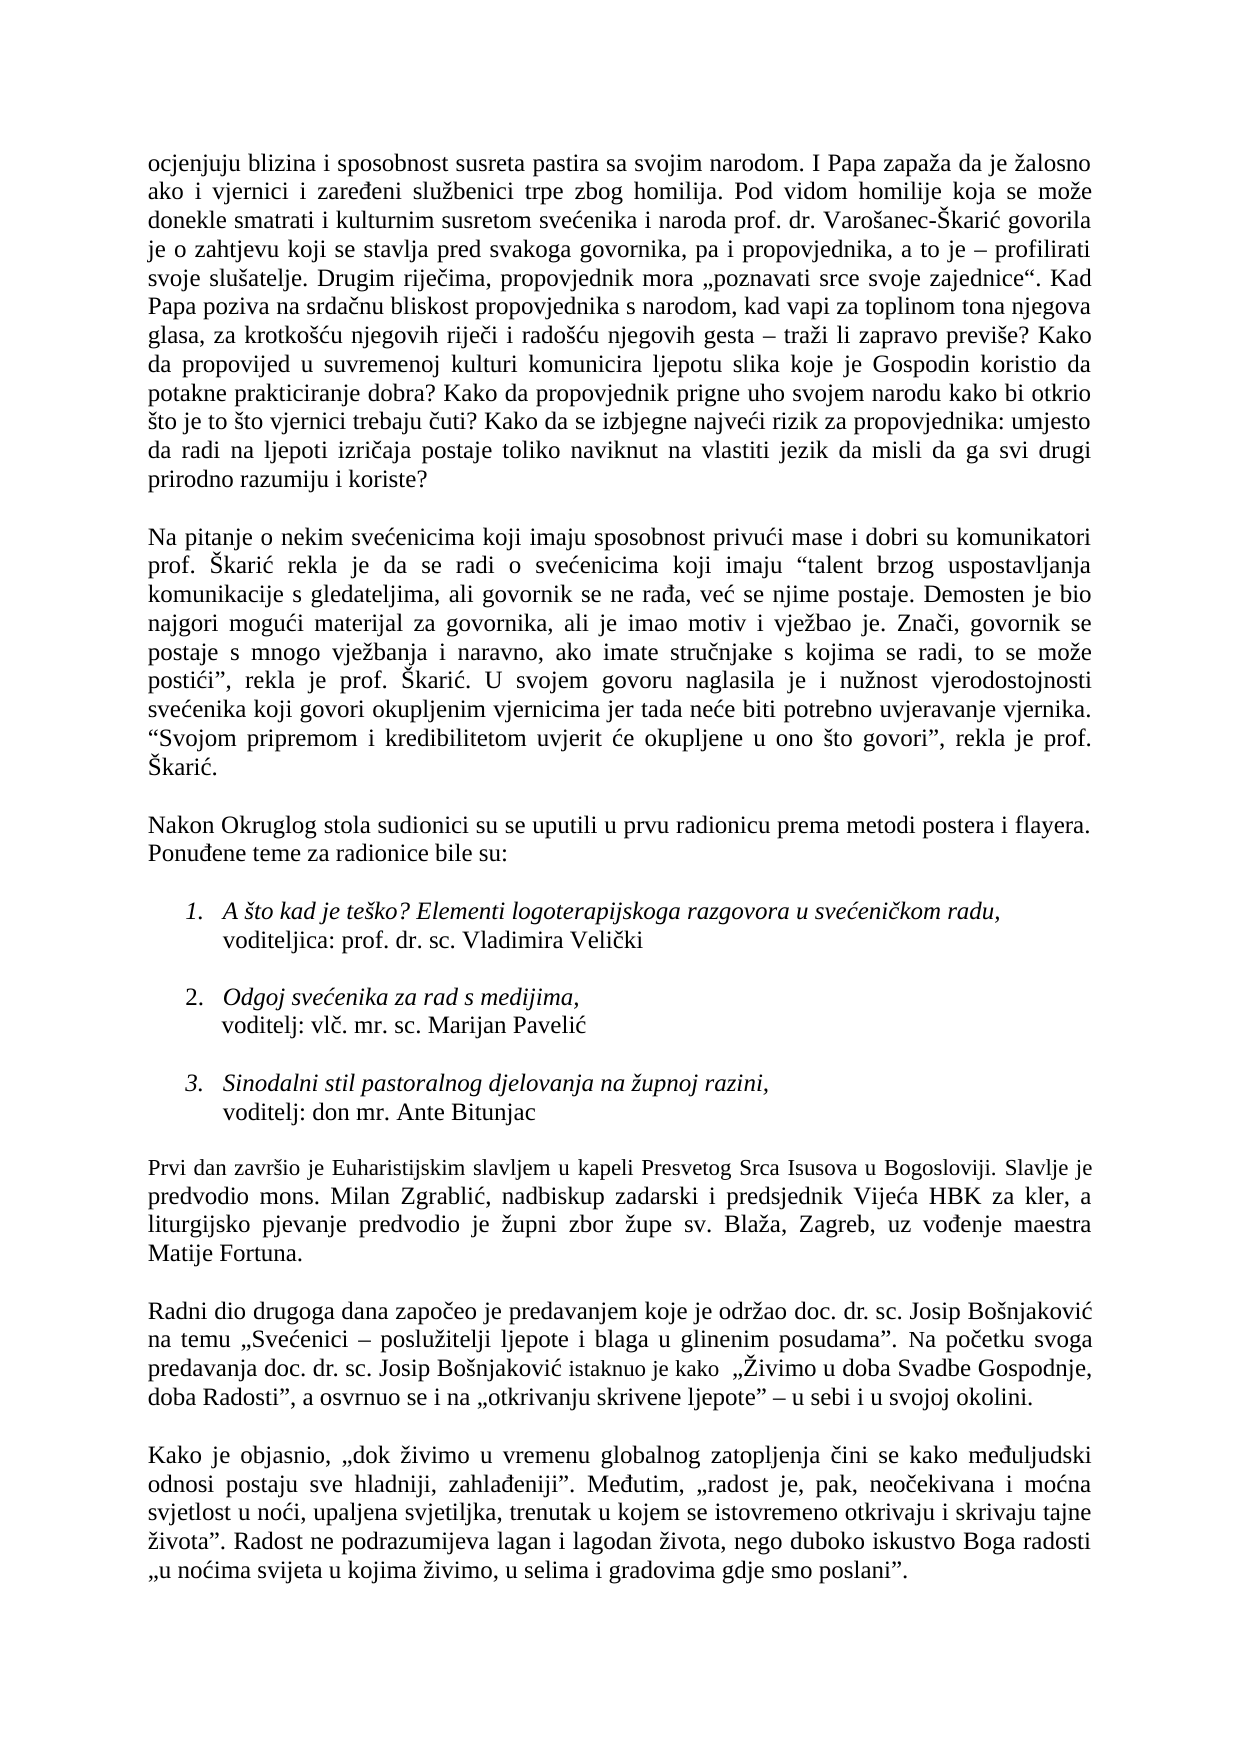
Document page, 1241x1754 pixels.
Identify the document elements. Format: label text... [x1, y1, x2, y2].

text Radni dio drugoga dana započeo je predavanjem koje je održao doc. dr. sc. Josip Bošnjaković na temu „Svećenici – poslužitelji ljepote i blaga u glinenim posudama”. Na početku svoga predavanja doc. dr. sc. Josip Bošnjaković istaknuo je kako „Živimo u doba Svadbe Gospodnje, doba Radosti”, a osvrnuo se i na „otkrivanju skrivene ljepote” – u sebi i u svojoj okolini. [148, 1296, 1093, 1411]
text Prvi dan završio je Euharistijskim slavljem u kapeli Presvetog Srca Isusova u Bogosloviji. Slavlje je predvodio mons. Milan Zgrablić, nadbiskup zadarski i predsjednik Vijeća HBK za kler, a liturgijsko pjevanje predvodio je župni zbor župe sv. Blaža, Zagreb, uz vođenje maestra Matije Fortuna. [148, 1154, 1093, 1267]
text voditelj: vlč. mr. sc. Marijan Pavelić [148, 1011, 1093, 1039]
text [148, 148, 1093, 493]
list A što kad je teško? Elementi logoterapijskoga razgovora u svećeničkom radu, [185, 896, 1093, 925]
list Odgoj svećenika za rad s medijima, [185, 982, 1093, 1011]
text voditeljica: prof. dr. sc. Vladimira Velički [223, 925, 1093, 954]
list Sinodalni stil pastoralnog djelovanja na župnoj razini, [185, 1068, 1093, 1097]
text Kako je objasnio, „dok živimo u vremenu globalnog zatopljenja čini se kako međuljudski odnosi postaju sve hladniji, zahlađeniji”. Međutim, „radost je, pak, neočekivana i moćna svjetlost u noći, upaljena svjetiljka, trenutak u kojem se istovremeno otkrivaju i skrivaju tajne života”. Radost ne podrazumijeva lagan i lagodan života, nego duboko iskustvo Boga radosti „u noćima svijeta u kojima živimo, u selima i gradovima gdje smo poslani”. [148, 1440, 1093, 1584]
text Na pitanje o nekim svećenicima koji imaju sposobnost privući mase i dobri su komunikatori prof. Škarić rekla je da se radi o svećenicima koji imaju “talent brzog uspostavljanja komunikacije s gledateljima, ali govornik se ne rađa, već se njime postaje. Demosten je bio najgori mogući materijal za govornika, ali je imao motiv i vježbao je. Znači, govornik se postaje s mnogo vježbanja i naravno, ako imate stručnjake s kojima se radi, to se može postići”, rekla je prof. Škarić. U svojem govoru naglasila je i nužnost vjerodostojnosti svećenika koji govori okupljenim vjernicima jer tada neće biti potrebno uvjeravanje vjernika. “Svojom pripremom i kredibilitetom uvjerit će okupljene u ono što govori”, rekla je prof. Škarić. [148, 522, 1093, 781]
text voditelj: don mr. Ante Bitunjac [223, 1097, 1093, 1126]
text Nakon Okruglog stola sudionici su se uputili u prvu radionicu prema metodi postera i flayera. Ponuđene teme za radionice bile su: [148, 810, 1093, 867]
